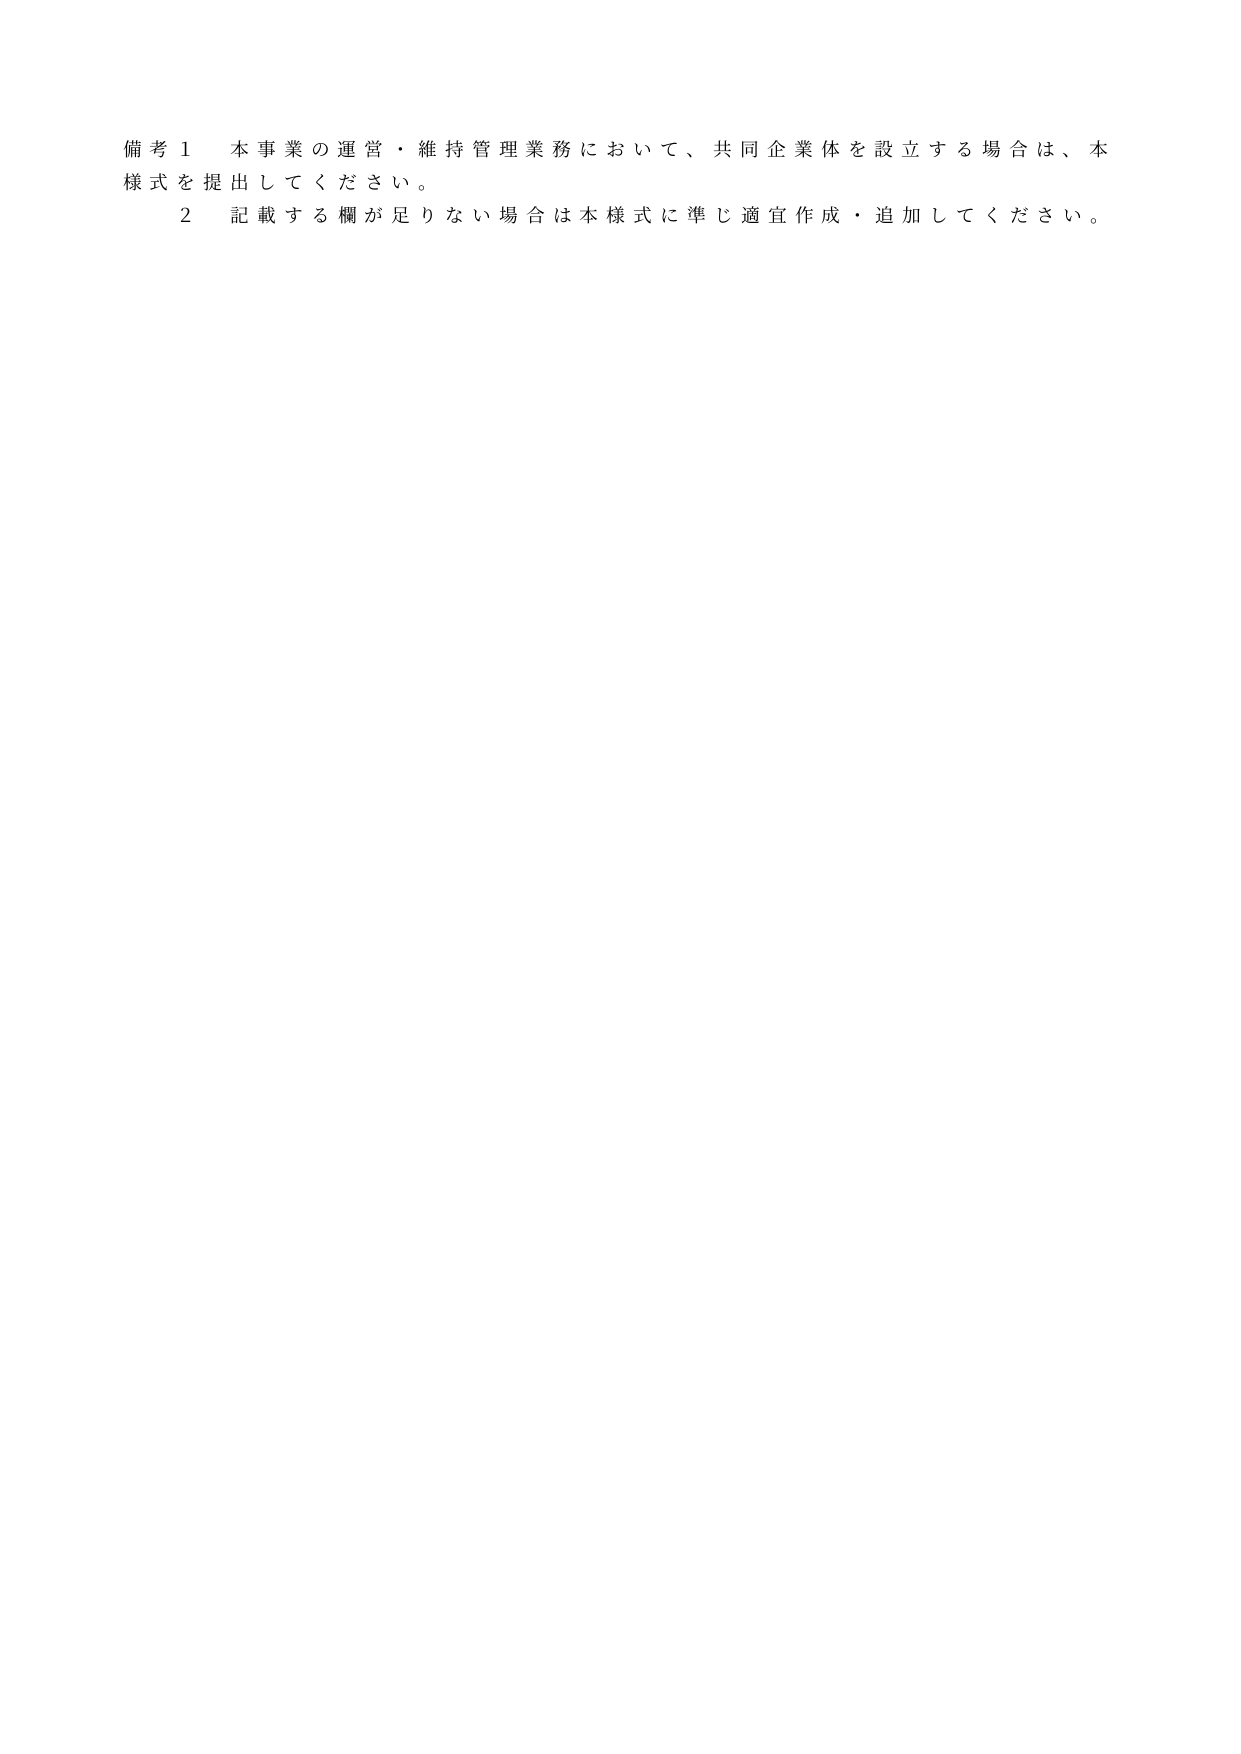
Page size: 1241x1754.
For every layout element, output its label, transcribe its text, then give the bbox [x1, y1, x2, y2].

text ２ 記載する欄が足りない場合は本様式に準じ適宜作成・追加してください。 [123, 198, 1117, 231]
text 備考１ 本事業の運営・維持管理業務において、共同企業体を設立する場合は、本様式を提出してください。 [123, 132, 1117, 198]
